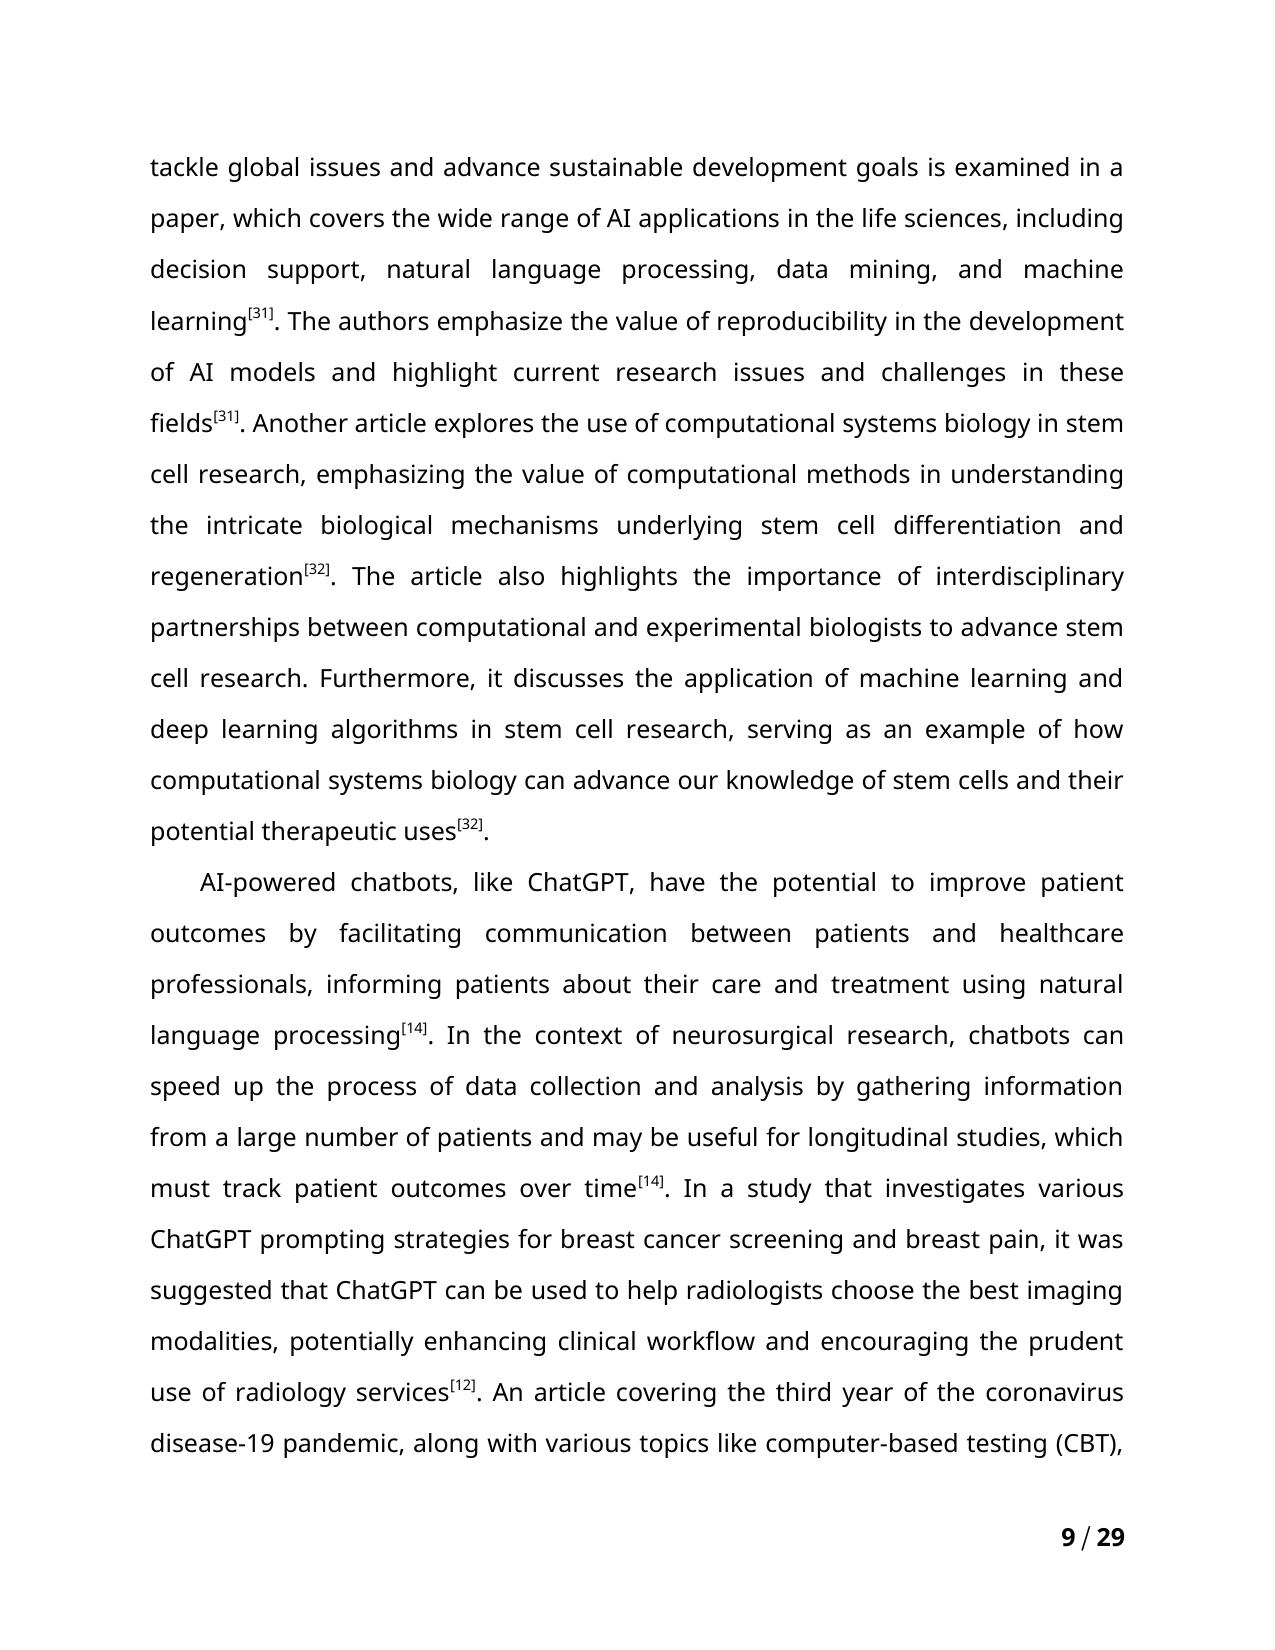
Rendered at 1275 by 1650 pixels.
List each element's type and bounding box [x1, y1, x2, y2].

text [150, 150, 1125, 848]
text [150, 864, 1125, 1460]
